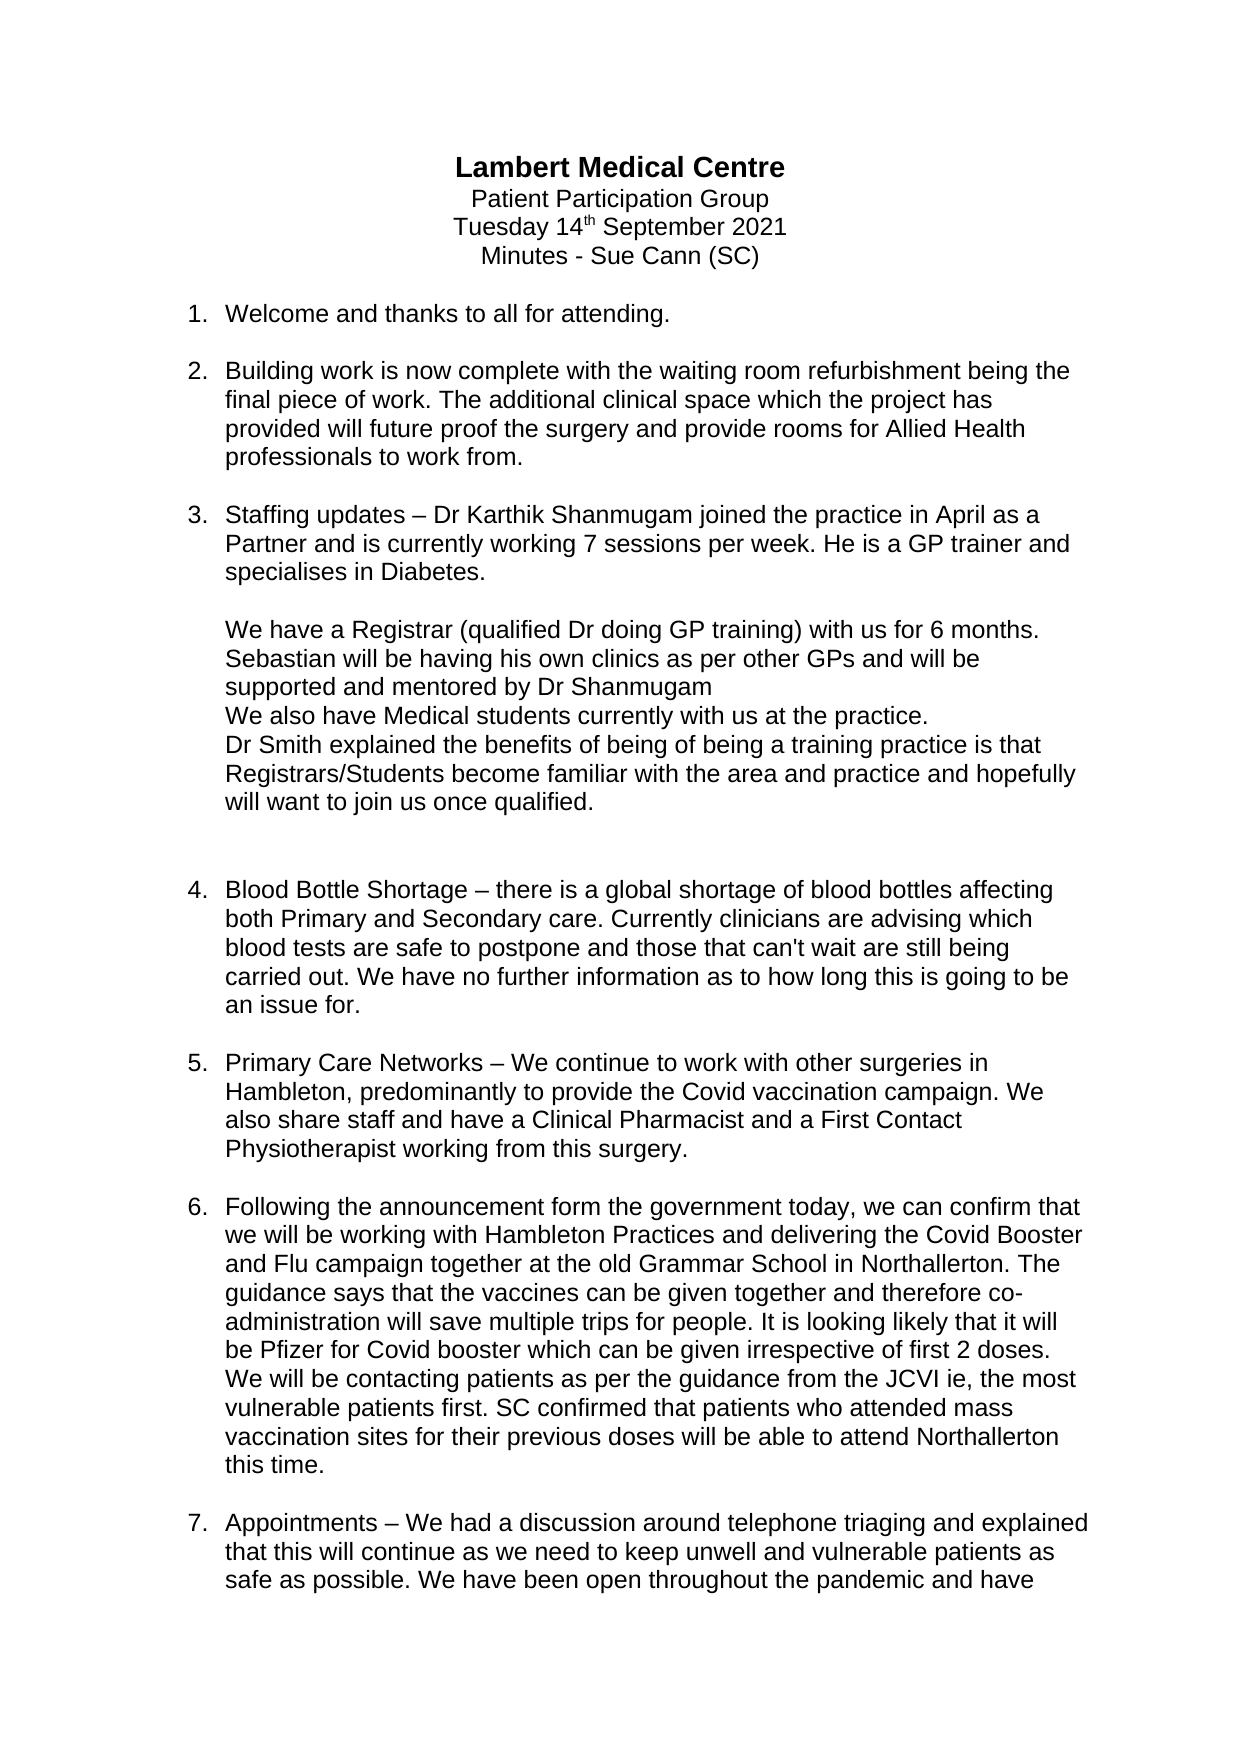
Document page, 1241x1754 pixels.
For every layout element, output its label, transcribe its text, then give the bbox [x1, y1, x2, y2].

text Lambert Medical Centre [150, 150, 1090, 183]
list Primary Care Networks – We continue to work with other surgeries in Hambleton, predominantly to provide the Covid vaccination campaign. We also share staff and have a Clinical Pharmacist and a First Contact Physiotherapist working from this surgery. [187, 1048, 1090, 1163]
text Tuesday 14th September 2021 [150, 212, 1090, 241]
text Patient Participation Group [150, 183, 1090, 212]
list Following the announcement form the government today, we can confirm that we will be working with Hambleton Practices and delivering the Covid Booster and Flu campaign together at the old Grammar School in Northallerton. The guidance says that the vaccines can be given together and therefore co-administration will save multiple trips for people. It is looking likely that it will be Pfizer for Covid booster which can be given irrespective of first 2 doses. We will be contacting patients as per the guidance from the JCVI ie, the most vulnerable patients first. SC confirmed that patients who attended mass vaccination sites for their previous doses will be able to attend Northallerton this time. [187, 1192, 1090, 1479]
list Building work is now complete with the waiting room refurbishment being the final piece of work. The additional clinical space which the project has provided will future proof the surgery and provide rooms for Allied Health professionals to work from. [187, 356, 1090, 471]
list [187, 1508, 1090, 1594]
list We also have Medical students currently with us at the practice. [225, 701, 1090, 730]
list Dr Smith explained the benefits of being of being a training practice is that Registrars/Students become familiar with the area and practice and hopefully will want to join us once qualified. [225, 730, 1090, 816]
list Welcome and thanks to all for attending. [187, 298, 1090, 327]
text Minutes - Sue Cann (SC) [150, 241, 1090, 270]
list Blood Bottle Shortage – there is a global shortage of blood bottles affecting both Primary and Secondary care. Currently clinicians are advising which blood tests are safe to postpone and those that can't wait are still being carried out. We have no further information as to how long this is going to be an issue for. [187, 875, 1090, 1019]
list We have a Registrar (qualified Dr doing GP training) with us for 6 months. Sebastian will be having his own clinics as per other GPs and will be supported and mentored by Dr Shanmugam [225, 615, 1090, 701]
list Staffing updates – Dr Karthik Shanmugam joined the practice in April as a Partner and is currently working 7 sessions per week. He is a GP trainer and specialises in Diabetes. [187, 500, 1090, 586]
